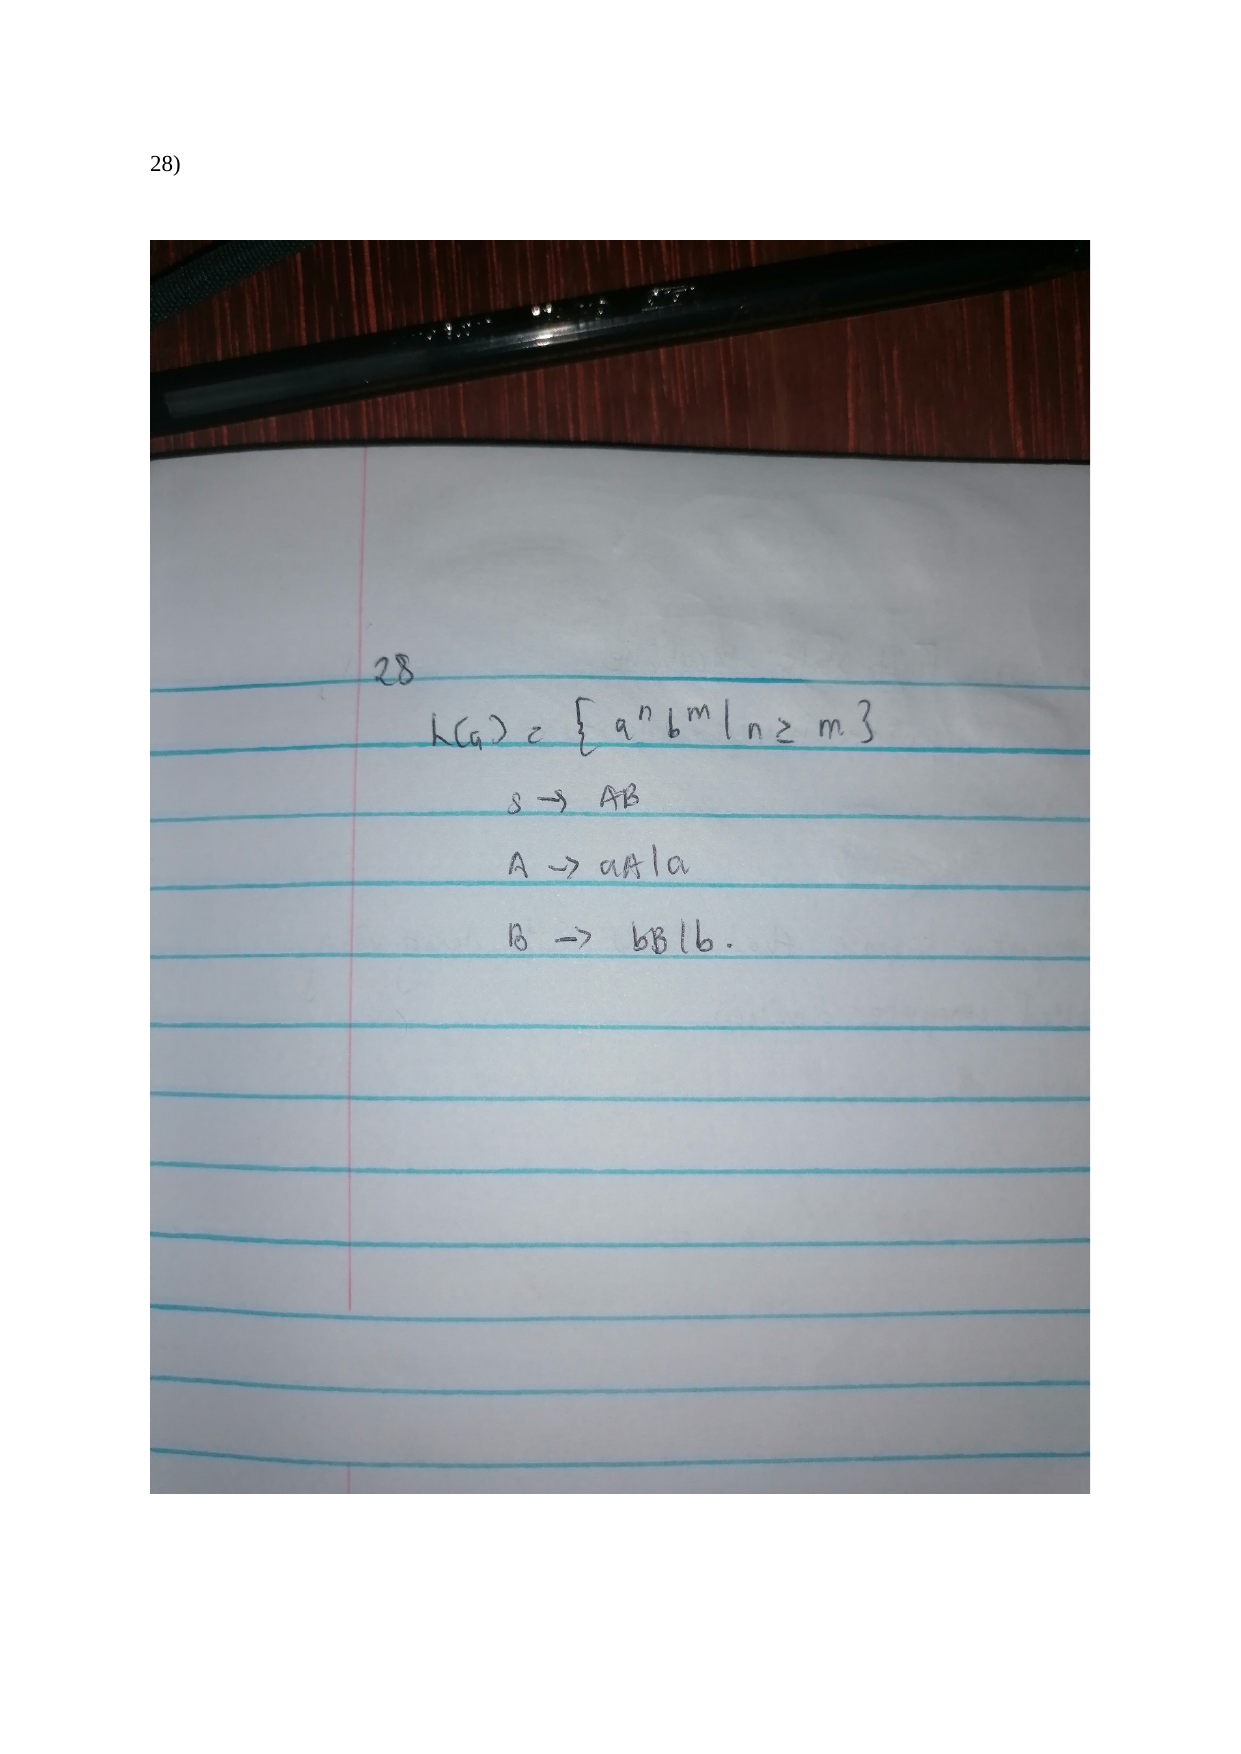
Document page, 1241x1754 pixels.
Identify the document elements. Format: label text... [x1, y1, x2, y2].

text 28) [150, 150, 1090, 176]
picture [150, 240, 1091, 1494]
